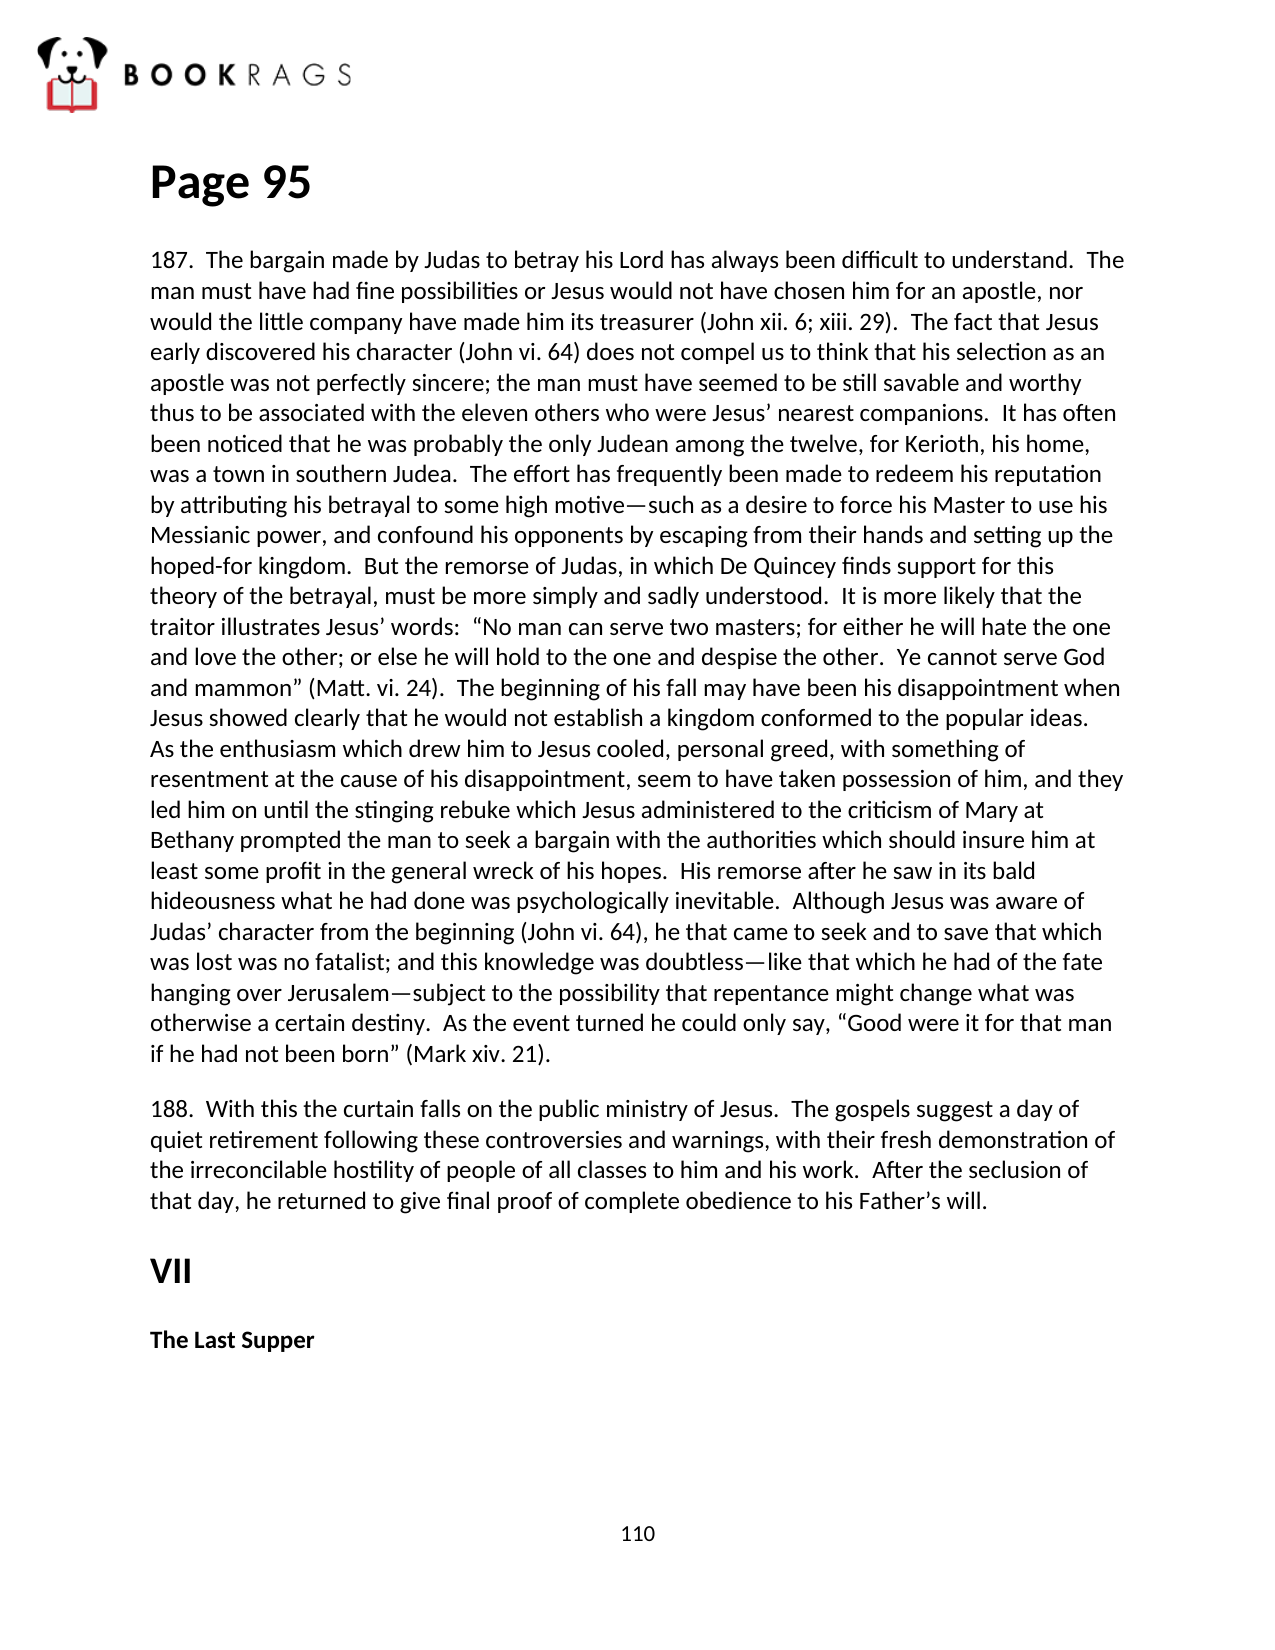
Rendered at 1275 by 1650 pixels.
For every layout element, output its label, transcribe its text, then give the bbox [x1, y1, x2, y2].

text Page 95 [150, 150, 1125, 211]
picture [37, 37, 351, 113]
text VII [150, 1247, 1125, 1293]
text The Last Supper [150, 1324, 1125, 1354]
text 188. With this the curtain falls on the public ministry of Jesus. The gospels suggest a day of quiet retirement following these controversies and warnings, with their fresh demonstration of the irreconcilable hostility of people of all classes to him and his work. After the seclusion of that day, he returned to give final proof of complete obedience to his Father’s will. [150, 1094, 1125, 1216]
text 187. The bargain made by Judas to betray his Lord has always been difficult to understand. The man must have had fine possibilities or Jesus would not have chosen him for an apostle, nor would the little company have made him its treasurer (John xii. 6; xiii. 29). The fact that Jesus early discovered his character (John vi. 64) does not compel us to think that his selection as an apostle was not perfectly sincere; the man must have seemed to be still savable and worthy thus to be associated with the eleven others who were Jesus’ nearest companions. It has often been noticed that he was probably the only Judean among the twelve, for Kerioth, his home, was a town in southern Judea. The effort has frequently been made to redeem his reputation by attributing his betrayal to some high motive—­such as a desire to force his Master to use his Messianic power, and confound his opponents by escaping from their hands and setting up the hoped-for kingdom. But the remorse of Judas, in which De Quincey finds support for this theory of the betrayal, must be more simply and sadly understood. It is more likely that the traitor illustrates Jesus’ words: “No man can serve two masters; for either he will hate the one and love the other; or else he will hold to the one and despise the other. Ye cannot serve God and mammon” (Matt. vi. 24). The beginning of his fall may have been his disappointment when Jesus showed clearly that he would not establish a kingdom conformed to the popular ideas. As the enthusiasm which drew him to Jesus cooled, personal greed, with something of resentment at the cause of his disappointment, seem to have taken possession of him, and they led him on until the stinging rebuke which Jesus administered to the criticism of Mary at Bethany prompted the man to seek a bargain with the authorities which should insure him at least some profit in the general wreck of his hopes. His remorse after he saw in its bald hideousness what he had done was psychologically inevitable. Although Jesus was aware of Judas’ character from the beginning (John vi. 64), he that came to seek and to save that which was lost was no fatalist; and this knowledge was doubtless—­like that which he had of the fate hanging over Jerusalem—­subject to the possibility that repentance might change what was otherwise a certain destiny. As the event turned he could only say, “Good were it for that man if he had not been born” (Mark xiv. 21). [150, 244, 1125, 1069]
